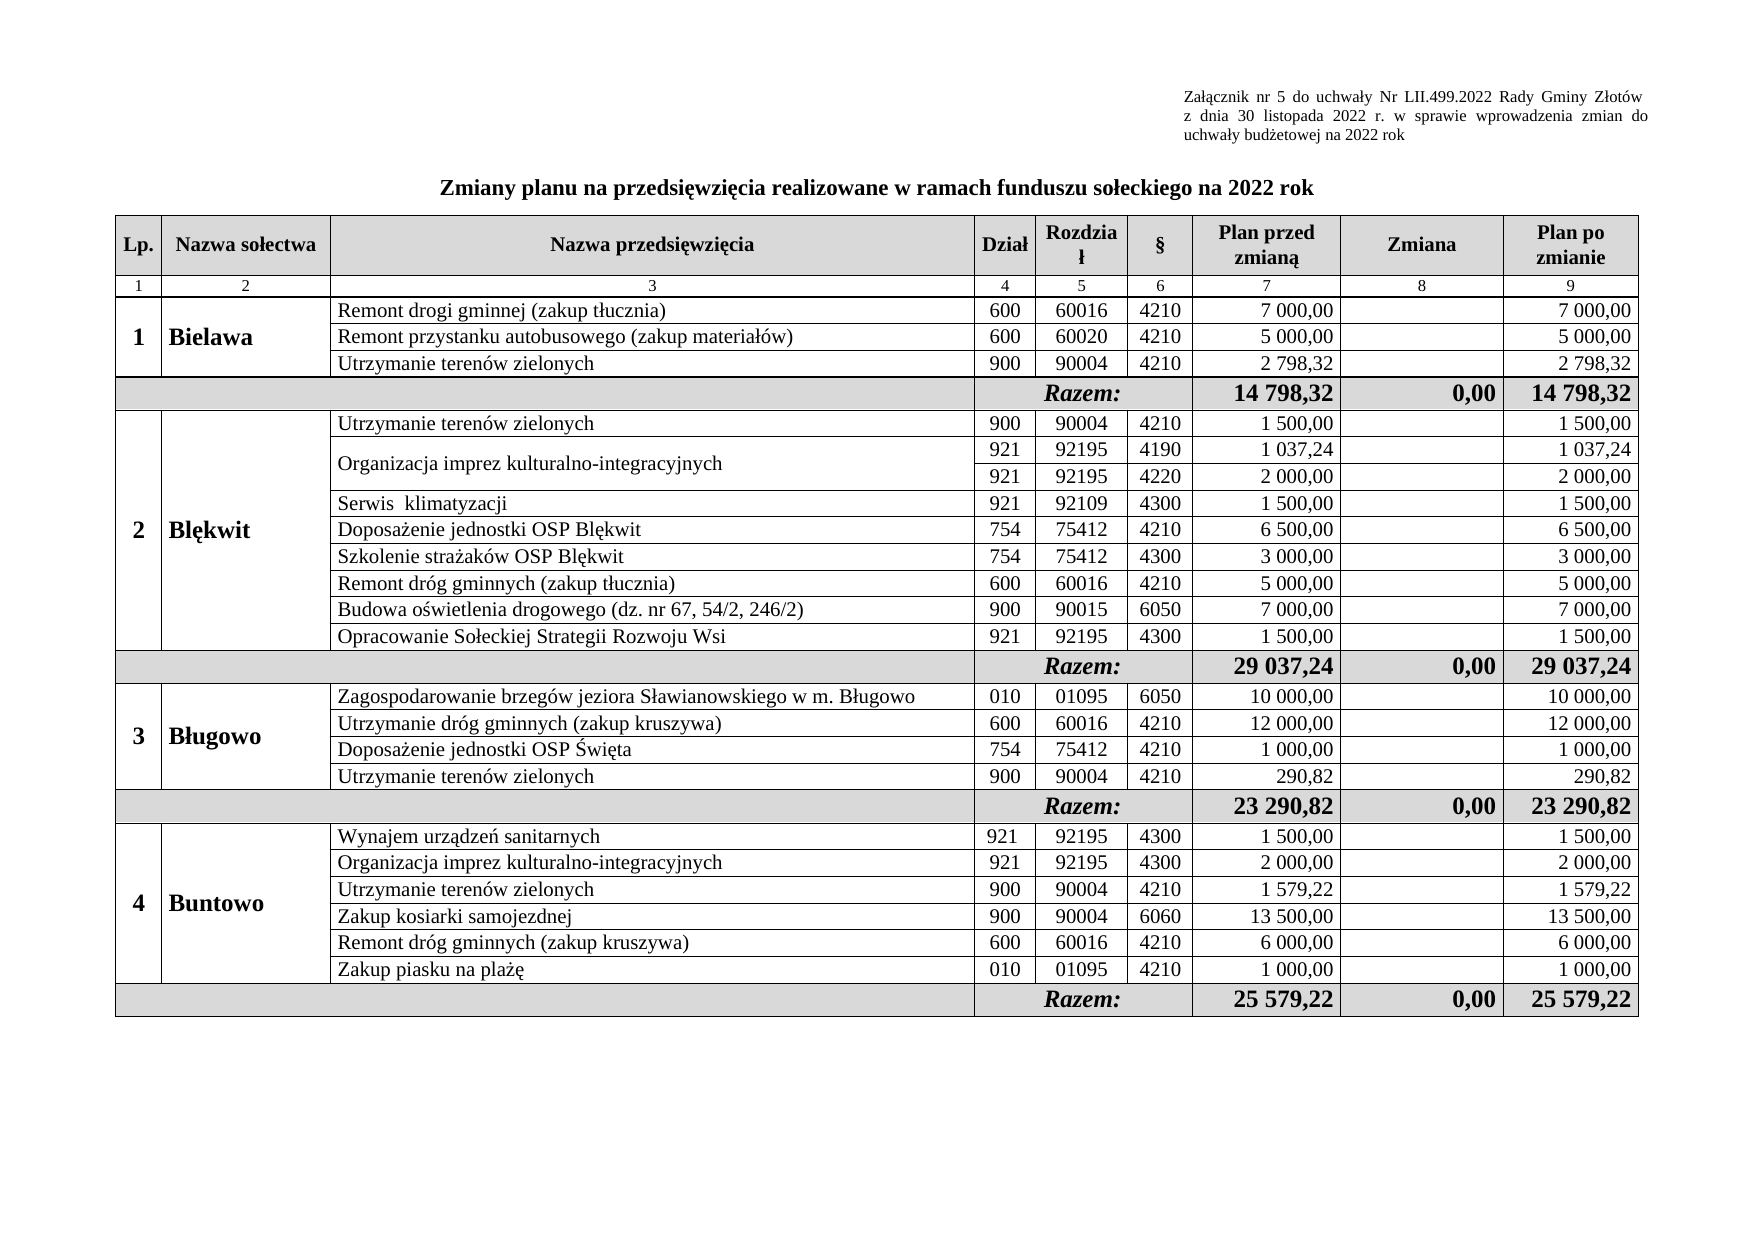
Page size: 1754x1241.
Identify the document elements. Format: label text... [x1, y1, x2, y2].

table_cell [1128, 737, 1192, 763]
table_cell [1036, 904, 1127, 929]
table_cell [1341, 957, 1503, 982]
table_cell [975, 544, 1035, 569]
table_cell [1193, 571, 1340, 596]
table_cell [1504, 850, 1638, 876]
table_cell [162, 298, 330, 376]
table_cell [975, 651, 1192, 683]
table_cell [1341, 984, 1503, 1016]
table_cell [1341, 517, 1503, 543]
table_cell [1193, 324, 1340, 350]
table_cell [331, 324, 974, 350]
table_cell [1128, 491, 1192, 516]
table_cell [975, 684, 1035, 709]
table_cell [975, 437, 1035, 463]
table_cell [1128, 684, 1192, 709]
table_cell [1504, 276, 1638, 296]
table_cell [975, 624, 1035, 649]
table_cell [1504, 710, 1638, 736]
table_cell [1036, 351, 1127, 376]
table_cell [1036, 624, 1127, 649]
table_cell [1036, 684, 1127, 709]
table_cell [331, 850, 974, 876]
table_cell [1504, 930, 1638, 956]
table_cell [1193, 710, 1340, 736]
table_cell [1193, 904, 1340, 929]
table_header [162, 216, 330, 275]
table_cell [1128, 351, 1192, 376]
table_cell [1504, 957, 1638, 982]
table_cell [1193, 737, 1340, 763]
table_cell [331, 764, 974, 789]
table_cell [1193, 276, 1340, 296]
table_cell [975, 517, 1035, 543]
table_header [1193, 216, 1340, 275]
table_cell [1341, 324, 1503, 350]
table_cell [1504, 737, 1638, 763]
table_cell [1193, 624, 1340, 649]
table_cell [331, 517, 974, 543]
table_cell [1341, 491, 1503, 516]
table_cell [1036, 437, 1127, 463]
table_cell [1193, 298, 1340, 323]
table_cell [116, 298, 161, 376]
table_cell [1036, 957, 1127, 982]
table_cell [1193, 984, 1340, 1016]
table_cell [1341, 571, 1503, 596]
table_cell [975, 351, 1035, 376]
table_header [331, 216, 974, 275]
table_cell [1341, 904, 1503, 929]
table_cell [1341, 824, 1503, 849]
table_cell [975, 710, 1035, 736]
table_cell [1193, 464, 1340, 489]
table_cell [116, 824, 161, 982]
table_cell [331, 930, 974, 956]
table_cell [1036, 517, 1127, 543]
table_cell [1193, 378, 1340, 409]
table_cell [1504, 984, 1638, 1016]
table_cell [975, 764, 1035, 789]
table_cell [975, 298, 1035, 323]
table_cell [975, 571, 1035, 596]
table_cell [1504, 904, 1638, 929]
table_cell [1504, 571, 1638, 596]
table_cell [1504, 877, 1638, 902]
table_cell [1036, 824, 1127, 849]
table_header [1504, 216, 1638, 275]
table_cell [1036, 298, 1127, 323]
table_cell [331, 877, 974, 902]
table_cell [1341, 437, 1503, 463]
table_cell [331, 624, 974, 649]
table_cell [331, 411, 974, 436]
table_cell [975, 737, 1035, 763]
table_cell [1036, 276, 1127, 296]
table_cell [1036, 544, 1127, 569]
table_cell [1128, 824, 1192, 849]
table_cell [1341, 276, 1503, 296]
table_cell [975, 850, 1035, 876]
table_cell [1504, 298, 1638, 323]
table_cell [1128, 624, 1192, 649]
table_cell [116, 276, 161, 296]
text Załącznik nr 5 do uchwały Nr LII.499.2022 Rady Gminy Złotów z dnia 30 listopada 2022 r. w sprawie wprowadzenia zmian do uchwały budżetowej na 2022 rok [1183, 87, 1649, 144]
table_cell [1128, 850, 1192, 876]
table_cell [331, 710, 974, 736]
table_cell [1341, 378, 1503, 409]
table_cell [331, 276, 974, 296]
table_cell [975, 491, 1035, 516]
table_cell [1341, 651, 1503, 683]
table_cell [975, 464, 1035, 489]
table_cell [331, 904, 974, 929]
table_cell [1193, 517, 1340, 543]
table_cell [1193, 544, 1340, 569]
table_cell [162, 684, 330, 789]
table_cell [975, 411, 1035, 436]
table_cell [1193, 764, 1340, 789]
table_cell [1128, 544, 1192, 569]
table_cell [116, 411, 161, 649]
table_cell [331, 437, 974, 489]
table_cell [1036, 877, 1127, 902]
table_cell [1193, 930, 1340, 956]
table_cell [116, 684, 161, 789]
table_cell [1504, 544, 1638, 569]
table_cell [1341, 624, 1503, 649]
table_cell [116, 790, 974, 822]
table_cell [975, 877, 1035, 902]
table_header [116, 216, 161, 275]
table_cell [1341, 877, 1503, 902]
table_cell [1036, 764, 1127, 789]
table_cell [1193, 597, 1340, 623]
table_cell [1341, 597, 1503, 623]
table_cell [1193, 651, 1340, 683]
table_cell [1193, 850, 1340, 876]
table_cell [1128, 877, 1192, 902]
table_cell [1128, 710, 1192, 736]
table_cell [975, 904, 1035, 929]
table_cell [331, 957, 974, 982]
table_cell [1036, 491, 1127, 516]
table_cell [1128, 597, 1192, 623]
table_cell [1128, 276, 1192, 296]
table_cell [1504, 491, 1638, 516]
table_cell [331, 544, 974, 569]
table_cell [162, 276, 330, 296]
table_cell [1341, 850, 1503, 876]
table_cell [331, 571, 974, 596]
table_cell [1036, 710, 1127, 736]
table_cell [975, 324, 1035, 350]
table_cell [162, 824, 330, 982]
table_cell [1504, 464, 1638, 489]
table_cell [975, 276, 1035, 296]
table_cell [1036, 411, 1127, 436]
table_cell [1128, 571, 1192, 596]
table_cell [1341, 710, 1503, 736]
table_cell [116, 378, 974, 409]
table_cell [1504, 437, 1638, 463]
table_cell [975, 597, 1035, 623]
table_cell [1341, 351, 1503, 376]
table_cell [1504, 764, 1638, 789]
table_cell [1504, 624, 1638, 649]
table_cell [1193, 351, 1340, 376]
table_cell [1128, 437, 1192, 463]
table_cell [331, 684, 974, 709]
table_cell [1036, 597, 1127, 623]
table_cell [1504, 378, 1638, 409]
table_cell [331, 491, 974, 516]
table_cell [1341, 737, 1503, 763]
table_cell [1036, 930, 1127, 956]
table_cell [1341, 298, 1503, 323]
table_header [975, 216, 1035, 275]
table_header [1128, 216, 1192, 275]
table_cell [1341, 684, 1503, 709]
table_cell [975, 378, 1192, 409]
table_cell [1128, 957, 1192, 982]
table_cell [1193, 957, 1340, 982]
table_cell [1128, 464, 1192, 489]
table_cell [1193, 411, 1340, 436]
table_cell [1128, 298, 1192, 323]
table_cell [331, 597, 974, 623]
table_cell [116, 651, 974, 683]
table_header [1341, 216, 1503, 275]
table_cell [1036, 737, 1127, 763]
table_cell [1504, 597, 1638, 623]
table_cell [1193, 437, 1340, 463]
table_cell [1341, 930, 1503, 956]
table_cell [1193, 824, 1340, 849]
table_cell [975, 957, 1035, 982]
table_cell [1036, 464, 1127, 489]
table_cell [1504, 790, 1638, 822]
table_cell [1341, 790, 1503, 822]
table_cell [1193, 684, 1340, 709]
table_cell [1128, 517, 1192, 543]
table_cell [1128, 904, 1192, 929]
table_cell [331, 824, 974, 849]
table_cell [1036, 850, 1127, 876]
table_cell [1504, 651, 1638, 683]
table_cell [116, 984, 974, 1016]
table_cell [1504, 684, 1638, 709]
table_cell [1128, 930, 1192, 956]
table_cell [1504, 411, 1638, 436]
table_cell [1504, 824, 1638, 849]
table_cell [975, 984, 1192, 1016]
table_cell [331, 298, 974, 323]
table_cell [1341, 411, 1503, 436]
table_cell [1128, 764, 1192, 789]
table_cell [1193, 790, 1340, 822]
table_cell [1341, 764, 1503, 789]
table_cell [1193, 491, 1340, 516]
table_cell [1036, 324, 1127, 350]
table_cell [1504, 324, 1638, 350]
text Zmiany planu na przedsięwzięcia realizowane w ramach funduszu sołeckiego na 2022 rok [148, 174, 1606, 200]
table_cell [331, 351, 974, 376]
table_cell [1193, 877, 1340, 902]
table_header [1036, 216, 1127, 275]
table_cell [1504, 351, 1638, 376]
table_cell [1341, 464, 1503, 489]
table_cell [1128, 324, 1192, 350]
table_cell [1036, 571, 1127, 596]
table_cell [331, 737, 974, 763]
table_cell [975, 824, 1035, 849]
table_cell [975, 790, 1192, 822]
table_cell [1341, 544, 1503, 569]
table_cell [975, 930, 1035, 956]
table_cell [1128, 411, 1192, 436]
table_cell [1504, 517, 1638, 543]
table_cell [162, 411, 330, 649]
